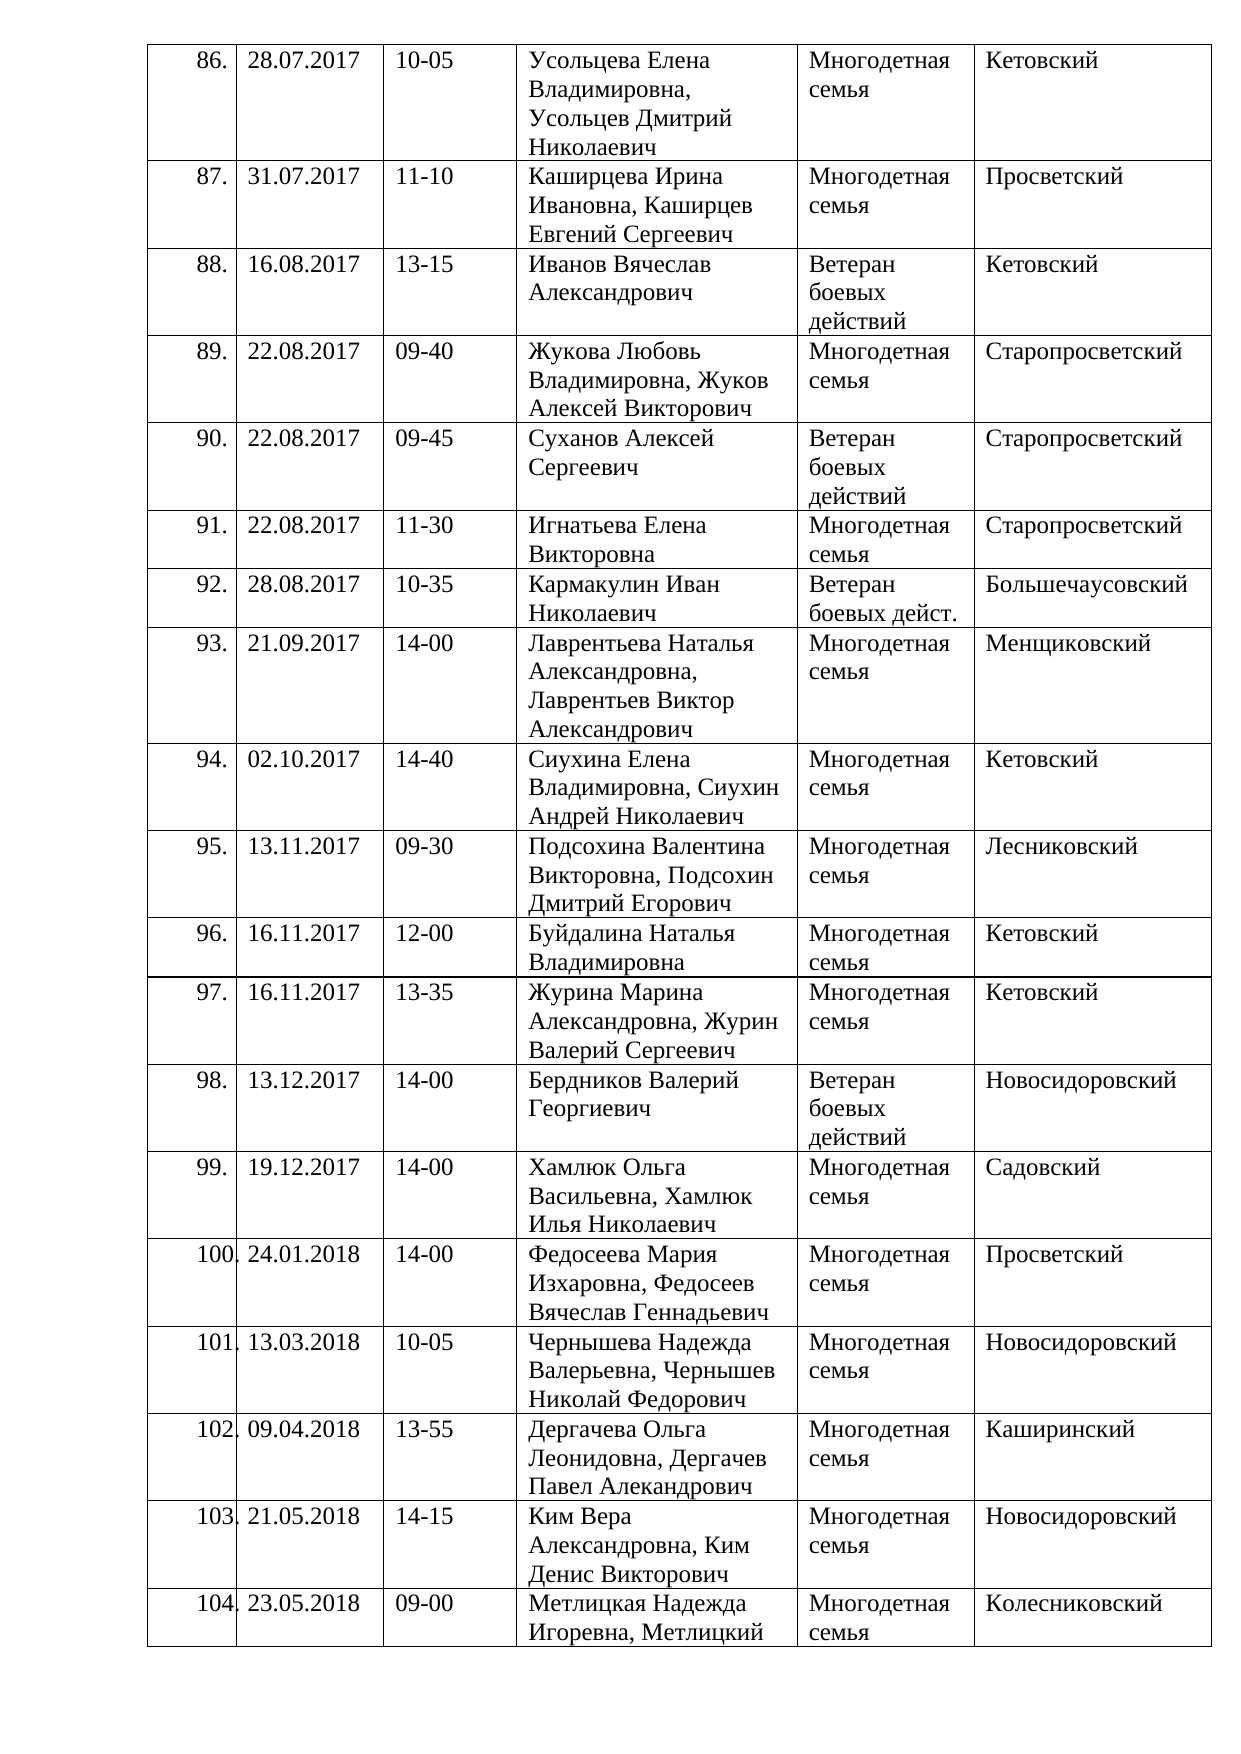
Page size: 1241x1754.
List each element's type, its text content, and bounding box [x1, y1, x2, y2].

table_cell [517, 1589, 797, 1646]
table_cell 14-00 [384, 1239, 516, 1326]
table_cell 22.08.2017 [237, 423, 383, 509]
table_cell 14-00 [384, 628, 516, 743]
table_cell 09.04.2018 [237, 1414, 383, 1500]
table_cell Кетовский [975, 45, 1211, 160]
table_cell 10-05 [384, 45, 516, 160]
table_cell Многодетная семья [798, 1152, 974, 1238]
table_cell Многодетная семья [798, 628, 974, 743]
table_cell 21.09.2017 [237, 628, 383, 743]
table_cell Кетовский [975, 249, 1211, 335]
table_cell Федосеева Мария Изхаровна, Федосеев Вячеслав Геннадьевич [517, 1239, 797, 1326]
table_cell 09-00 [384, 1589, 516, 1646]
table_cell Кетовский [975, 978, 1211, 1064]
table_cell 13.03.2018 [237, 1327, 383, 1413]
table_cell 10-35 [384, 569, 516, 627]
table_cell 16.11.2017 [237, 918, 383, 976]
table_cell Многодетная семья [798, 161, 974, 248]
table_cell 21.05.2018 [237, 1501, 383, 1587]
table_cell Большечаусовский [975, 569, 1211, 627]
table_cell 14-00 [384, 1152, 516, 1238]
table_cell Ветеран боевых дейст. [798, 569, 974, 627]
table_cell 28.08.2017 [237, 569, 383, 627]
table_cell Новосидоровский [975, 1327, 1211, 1413]
table_cell Старопросветский [975, 423, 1211, 509]
table_cell Подсохина Валентина Викторовна, Подсохин Дмитрий Егорович [517, 831, 797, 917]
table_cell [148, 1065, 236, 1151]
table_cell [148, 336, 236, 422]
table_cell Многодетная семья [798, 831, 974, 917]
table_cell [148, 511, 236, 568]
table_cell 28.07.2017 [237, 45, 383, 160]
table_cell Просветский [975, 161, 1211, 248]
table_cell 10-05 [384, 1327, 516, 1413]
table_cell Ветеран боевых действий [798, 249, 974, 335]
table_cell 12-00 [384, 918, 516, 976]
table_cell [148, 628, 236, 743]
table_cell [148, 423, 236, 509]
table_cell 16.08.2017 [237, 249, 383, 335]
table_cell 13-35 [384, 978, 516, 1064]
table_cell Лесниковский [975, 831, 1211, 917]
table_cell Каширцева Ирина Ивановна, Каширцев Евгений Сергеевич [517, 161, 797, 248]
table_cell 14-00 [384, 1065, 516, 1151]
table_cell 14-40 [384, 744, 516, 830]
table_cell Ветеран боевых действий [798, 423, 974, 509]
table_cell Кетовский [975, 744, 1211, 830]
table_cell 11-30 [384, 511, 516, 568]
table_cell Многодетная семья [798, 1239, 974, 1326]
table_cell [148, 978, 236, 1064]
table_cell Многодетная семья [798, 918, 974, 976]
table_cell Сиухина Елена Владимировна, Сиухин Андрей Николаевич [517, 744, 797, 830]
table_cell Журина Марина Александровна, Журин Валерий Сергеевич [517, 978, 797, 1064]
table_cell 13-15 [384, 249, 516, 335]
table_cell [148, 1501, 236, 1587]
table_cell Многодетная семья [798, 1501, 974, 1587]
table_cell 13-55 [384, 1414, 516, 1500]
table_cell Суханов Алексей Сергеевич [517, 423, 797, 509]
table_cell Бердников Валерий Георгиевич [517, 1065, 797, 1151]
table_cell Многодетная семья [798, 1589, 974, 1646]
table_cell Новосидоровский [975, 1065, 1211, 1151]
table_cell 13.12.2017 [237, 1065, 383, 1151]
table_cell Хамлюк Ольга Васильевна, Хамлюк Илья Николаевич [517, 1152, 797, 1238]
table_cell Новосидоровский [975, 1501, 1211, 1587]
table_cell 14-15 [384, 1501, 516, 1587]
table_cell Многодетная семья [798, 978, 974, 1064]
table_cell 22.08.2017 [237, 511, 383, 568]
table_cell 13.11.2017 [237, 831, 383, 917]
table_cell Каширинский [975, 1414, 1211, 1500]
table_cell [148, 1327, 236, 1413]
table_cell Многодетная семья [798, 744, 974, 830]
table_cell 23.05.2018 [237, 1589, 383, 1646]
table_cell Кармакулин Иван Николаевич [517, 569, 797, 627]
table_cell 02.10.2017 [237, 744, 383, 830]
table_cell Лаврентьева Наталья Александровна, Лаврентьев Виктор Александрович [517, 628, 797, 743]
table_cell Чернышева Надежда Валерьевна, Чернышев Николай Федорович [517, 1327, 797, 1413]
table_cell [148, 1239, 236, 1326]
table_cell Буйдалина Наталья Владимировна [517, 918, 797, 976]
table_cell 31.07.2017 [237, 161, 383, 248]
table_cell Просветский [975, 1239, 1211, 1326]
table_cell Многодетная семья [798, 45, 974, 160]
table_cell Старопросветский [975, 511, 1211, 568]
table_cell Дергачева Ольга Леонидовна, Дергачев Павел Алекандрович [517, 1414, 797, 1500]
table_cell 09-45 [384, 423, 516, 509]
table_cell Старопросветский [975, 336, 1211, 422]
table_cell [148, 744, 236, 830]
table_cell 09-40 [384, 336, 516, 422]
table_cell [148, 45, 236, 160]
table_cell 09-30 [384, 831, 516, 917]
table_cell Многодетная семья [798, 511, 974, 568]
table_cell [148, 1152, 236, 1238]
table_cell Ветеран боевых действий [798, 1065, 974, 1151]
table_cell Усольцева Елена Владимировна, Усольцев Дмитрий Николаевич [517, 45, 797, 160]
table_cell Садовский [975, 1152, 1211, 1238]
table_cell Жукова Любовь Владимировна, Жуков Алексей Викторович [517, 336, 797, 422]
table_cell Иванов Вячеслав Александрович [517, 249, 797, 335]
table_cell 22.08.2017 [237, 336, 383, 422]
table_cell [148, 161, 236, 248]
table_cell [148, 918, 236, 976]
table_cell [148, 831, 236, 917]
table_cell 16.11.2017 [237, 978, 383, 1064]
table_cell Многодетная семья [798, 1327, 974, 1413]
table_cell Ким Вера Александровна, Ким Денис Викторович [517, 1501, 797, 1587]
table_cell Многодетная семья [798, 336, 974, 422]
table_cell [148, 1414, 236, 1500]
table_cell Многодетная семья [798, 1414, 974, 1500]
table_cell 19.12.2017 [237, 1152, 383, 1238]
table_cell Кетовский [975, 918, 1211, 976]
table_cell Игнатьева Елена Викторовна [517, 511, 797, 568]
table_cell [148, 569, 236, 627]
table_cell Менщиковский [975, 628, 1211, 743]
table_cell [148, 249, 236, 335]
table_cell [148, 1589, 236, 1646]
table_cell Колесниковский [975, 1589, 1211, 1646]
table_cell 24.01.2018 [237, 1239, 383, 1326]
table_cell 11-10 [384, 161, 516, 248]
